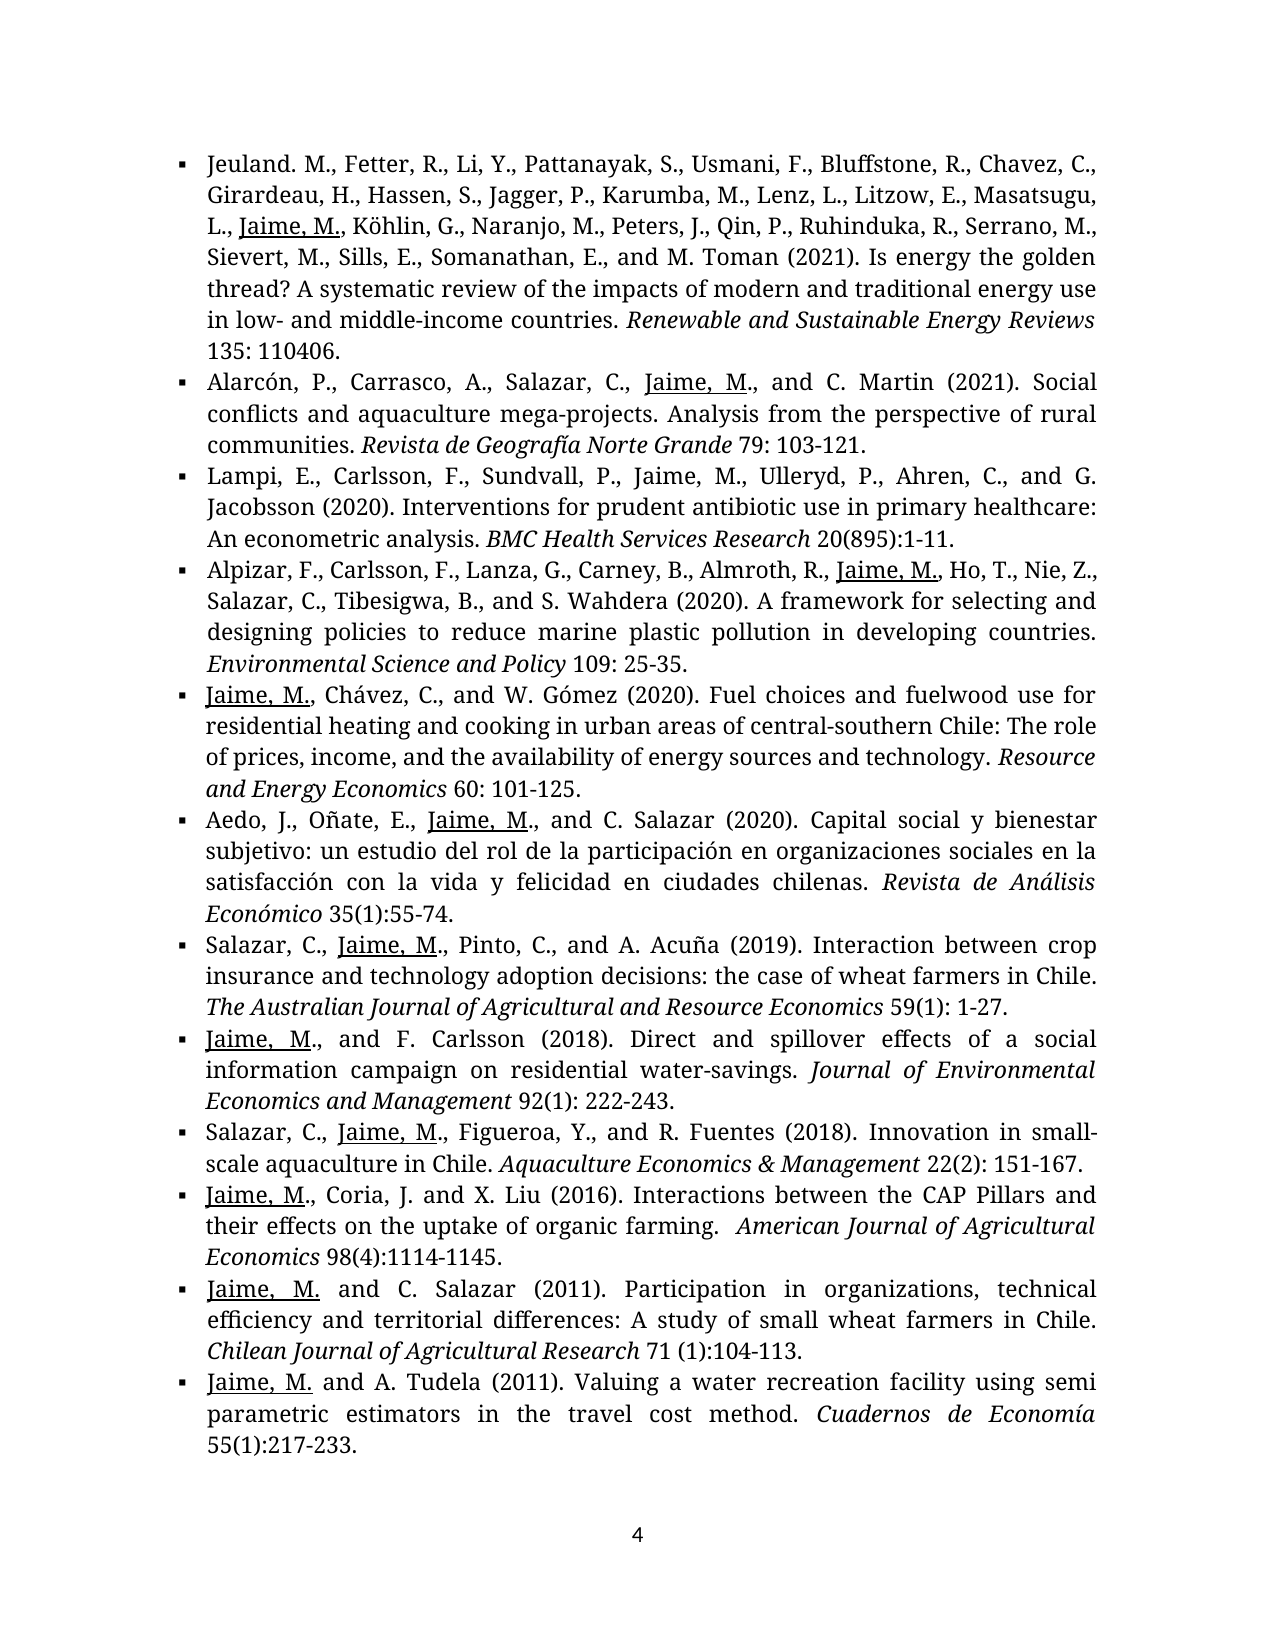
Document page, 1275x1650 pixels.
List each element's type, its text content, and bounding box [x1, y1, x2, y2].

list Jaime, M., and F. Carlsson (2018). Direct and spillover effects of a social information campaign on residential water-savings. Journal of Environmental Economics and Management 92(1): 222-243. [177, 1023, 1098, 1116]
list Jaime, M., Chávez, C., and W. Gómez (2020). Fuel choices and fuelwood use for residential heating and cooking in urban areas of central-southern Chile: The role of prices, income, and the availability of energy sources and technology. Resource and Energy Economics 60: 101-125. [177, 679, 1098, 804]
list Alpizar, F., Carlsson, F., Lanza, G., Carney, B., Almroth, R., Jaime, M., Ho, T., Nie, Z., Salazar, C., Tibesigwa, B., and S. Wahdera (2020). A framework for selecting and designing policies to reduce marine plastic pollution in developing countries. Environmental Science and Policy 109: 25-35. [177, 554, 1098, 679]
list Salazar, C., Jaime, M., Pinto, C., and A. Acuña (2019). Interaction between crop insurance and technology adoption decisions: the case of wheat farmers in Chile. The Australian Journal of Agricultural and Resource Economics 59(1): 1-27. [177, 929, 1098, 1023]
list Jaime, M., Coria, J. and X. Liu (2016). Interactions between the CAP Pillars and their effects on the uptake of organic farming. American Journal of Agricultural Economics 98(4):1114-1145. [177, 1179, 1098, 1273]
list Lampi, E., Carlsson, F., Sundvall, P., Jaime, M., Ulleryd, P., Ahren, C., and G. Jacobsson (2020). Interventions for prudent antibiotic use in primary healthcare: An econometric analysis. BMC Health Services Research 20(895):1-11. [177, 460, 1098, 554]
list Alarcón, P., Carrasco, A., Salazar, C., Jaime, M., and C. Martin (2021). Social conflicts and aquaculture mega-projects. Analysis from the perspective of rural communities. Revista de Geografía Norte Grande 79: 103-121. [177, 366, 1098, 460]
list Jaime, M. and C. Salazar (2011). Participation in organizations, technical efficiency and territorial differences: A study of small wheat farmers in Chile. Chilean Journal of Agricultural Research 71 (1):104-113. [177, 1273, 1098, 1366]
list Salazar, C., Jaime, M., Figueroa, Y., and R. Fuentes (2018). Innovation in small-scale aquaculture in Chile. Aquaculture Economics & Management 22(2): 151-167. [177, 1116, 1098, 1179]
list Jeuland. M., Fetter, R., Li, Y., Pattanayak, S., Usmani, F., Bluffstone, R., Chavez, C., Girardeau, H., Hassen, S., Jagger, P., Karumba, M., Lenz, L., Litzow, E., Masatsugu, L., Jaime, M., Köhlin, G., Naranjo, M., Peters, J., Qin, P., Ruhinduka, R., Serrano, M., Sievert, M., Sills, E., Somanathan, E., and M. Toman (2021). Is energy the golden thread? A systematic review of the impacts of modern and traditional energy use in low- and middle-income countries. Renewable and Sustainable Energy Reviews 135: 110406. [177, 148, 1098, 366]
list Aedo, J., Oñate, E., Jaime, M., and C. Salazar (2020). Capital social y bienestar subjetivo: un estudio del rol de la participación en organizaciones sociales en la satisfacción con la vida y felicidad en ciudades chilenas. Revista de Análisis Económico 35(1):55-74. [177, 804, 1098, 929]
list Jaime, M. and A. Tudela (2011). Valuing a water recreation facility using semi parametric estimators in the travel cost method. Cuadernos de Economía 55(1):217-233. [177, 1366, 1098, 1460]
